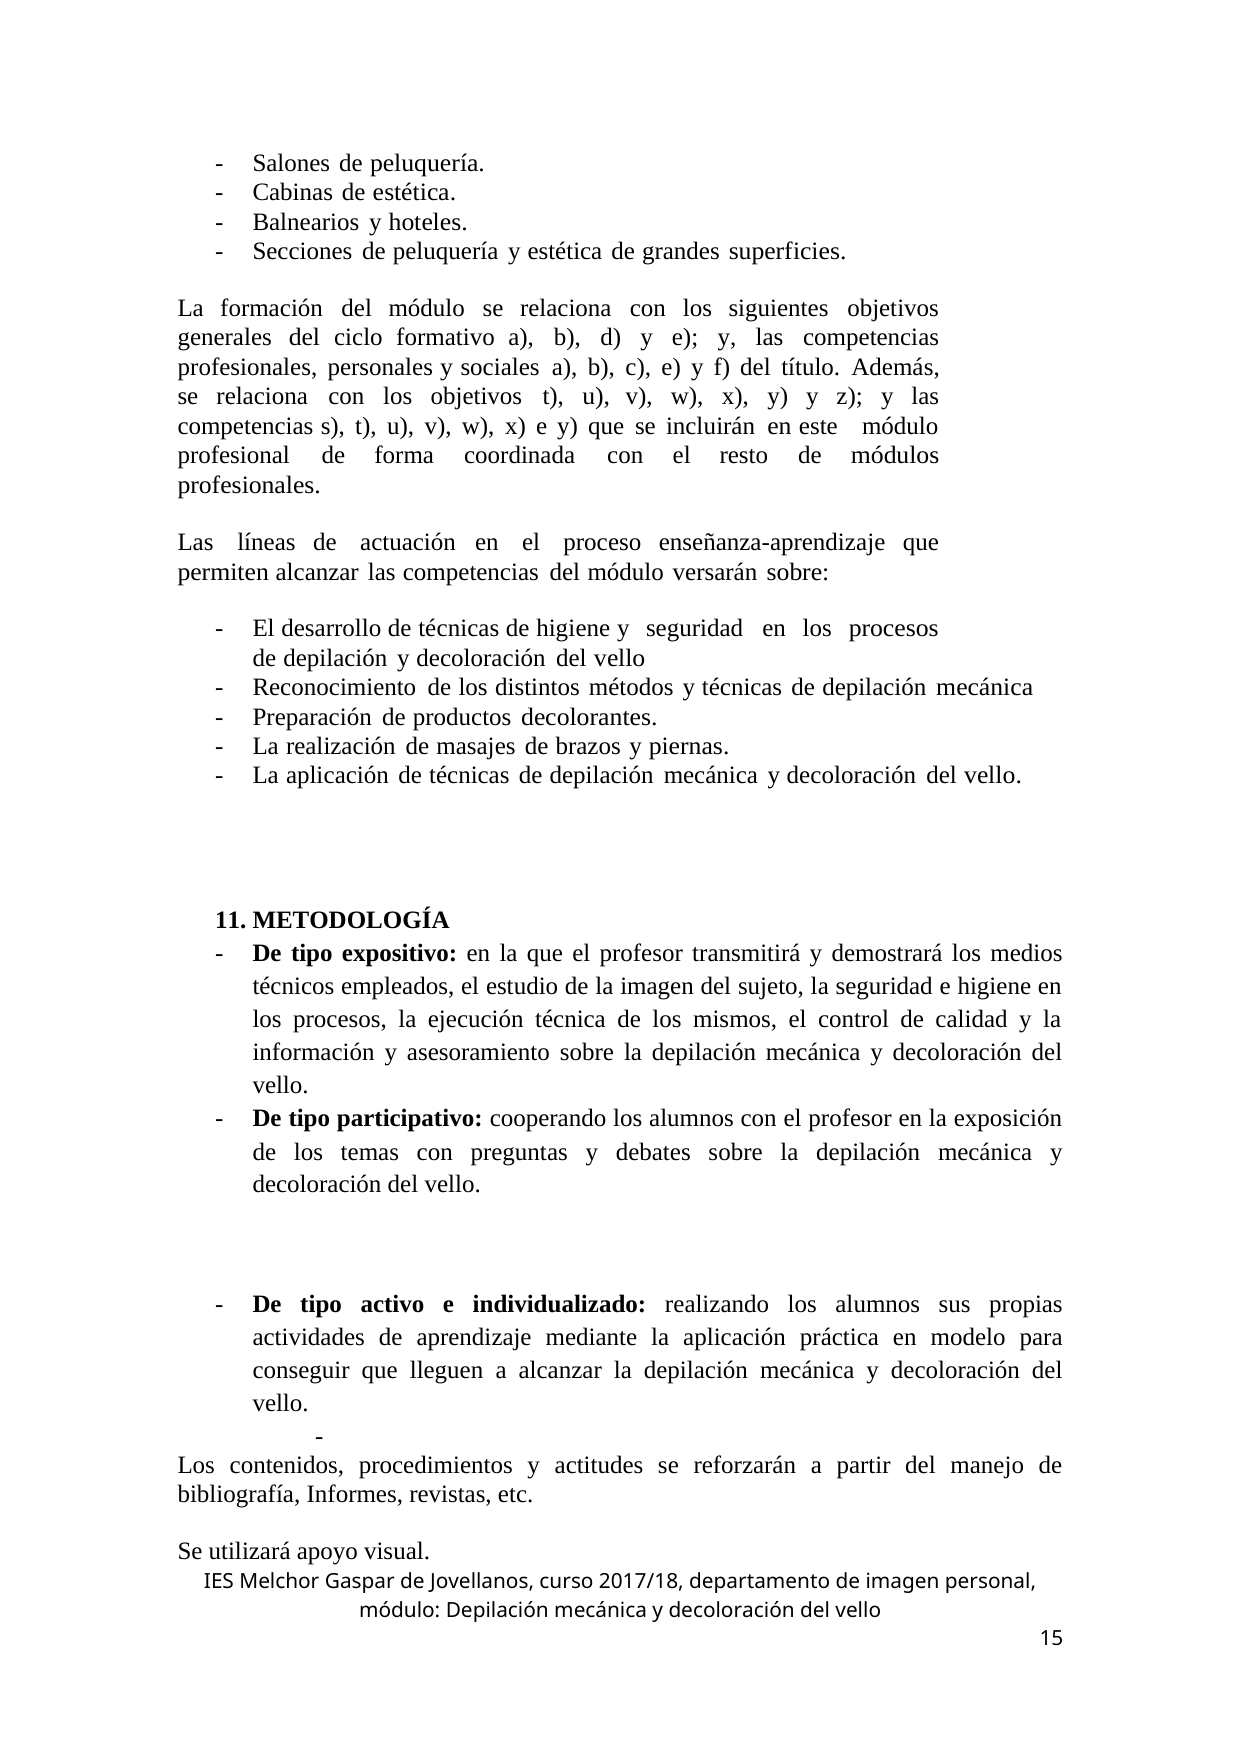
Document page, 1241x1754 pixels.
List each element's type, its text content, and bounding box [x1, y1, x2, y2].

text Los contenidos, procedimientos y actitudes se reforzarán a partir del manejo de bibliografía, Informes, revistas, etc. [177, 1450, 1063, 1507]
list De tipo activo e individualizado: realizando los alumnos sus propias actividades de aprendizaje mediante la aplicación práctica en modelo para conseguir que lleguen a alcanzar la depilación mecánica y decoloración del vello. [215, 1289, 1063, 1417]
list La aplicación de técnicas de depilación mecánica y decoloración del vello. [215, 761, 1065, 789]
list El desarrollo de técnicas de higiene y seguridad en los procesos de depilación y decoloración del vello [215, 613, 939, 671]
text La formación del módulo se relaciona con los siguientes objetivos generales del ciclo formativo a), b), d) y e); y, las competencias profesionales, personales y sociales a), b), c), e) y f) del título. Además, se relaciona con los objetivos t), u), v), w), x), y) y z); y las competencias s), t), u), v), w), x) e y) que se incluirán en este módulo profesional de forma coordinada con el resto de módulos profesionales. [177, 293, 939, 499]
list La realización de masajes de brazos y piernas. [215, 731, 1065, 760]
list Secciones de peluquería y estética de grandes superficies. [215, 236, 1065, 265]
list Cabinas de estética. [215, 177, 1065, 206]
list Preparación de productos decolorantes. [215, 702, 1065, 730]
list Reconocimiento de los distintos métodos y técnicas de depilación mecánica [215, 672, 1065, 701]
list Salones de peluquería. [215, 148, 1065, 176]
text Se utilizará apoyo visual. [177, 1536, 1063, 1565]
list De tipo expositivo: en la que el profesor transmitirá y demostrará los medios técnicos empleados, el estudio de la imagen del sujeto, la seguridad e higiene en los procesos, la ejecución técnica de los mismos, el control de calidad y la información y asesoramiento sobre la depilación mecánica y decoloración del vello. [215, 938, 1063, 1099]
subtitle METODOLOGÍA [215, 905, 1063, 934]
text Las líneas de actuación en el proceso enseñanza-aprendizaje que permiten alcanzar las competencias del módulo versarán sobre: [177, 527, 939, 585]
list De tipo participativo: cooperando los alumnos con el profesor en la exposición de los temas con preguntas y debates sobre la depilación mecánica y decoloración del vello. [215, 1103, 1063, 1198]
list Balnearios y hoteles. [215, 207, 1065, 235]
